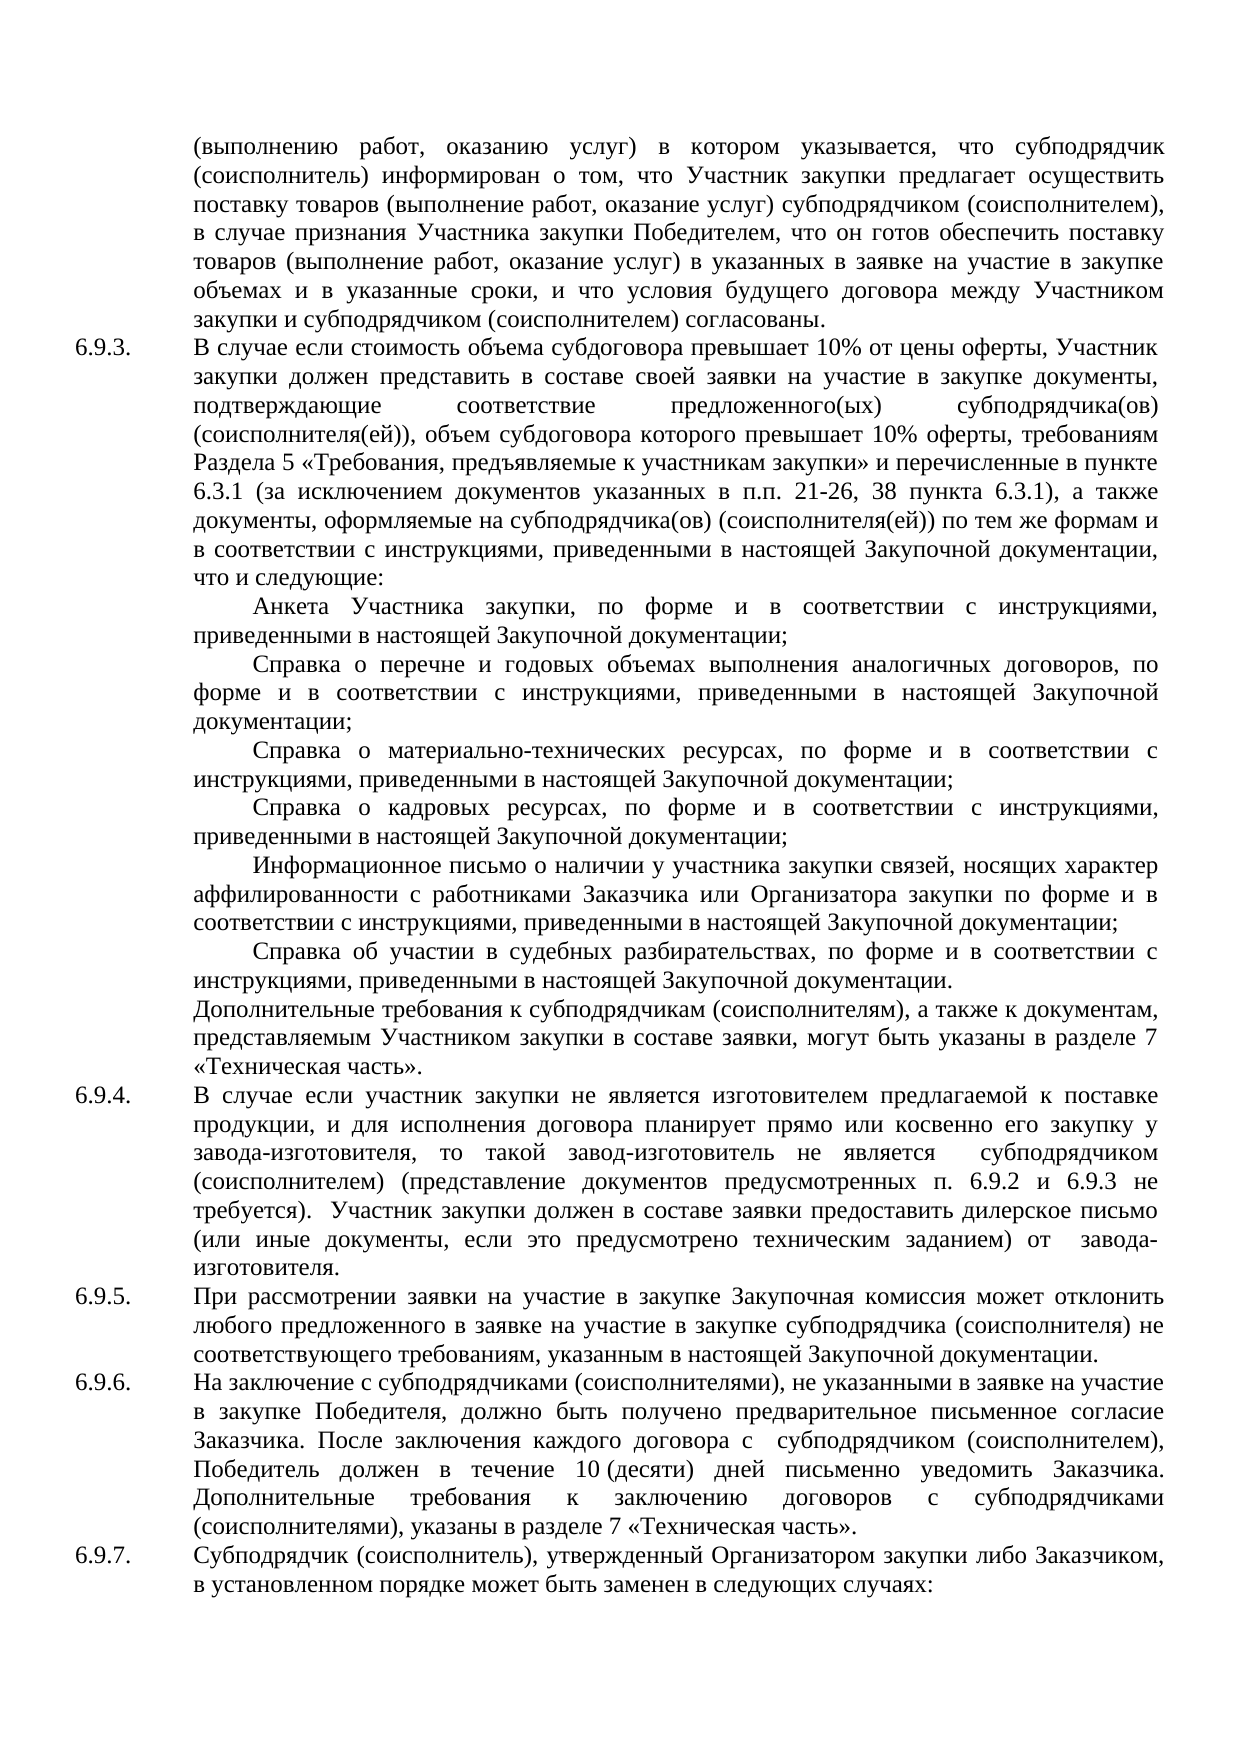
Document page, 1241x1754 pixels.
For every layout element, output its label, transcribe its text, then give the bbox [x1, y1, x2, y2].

list При рассмотрении заявки на участие в закупке Закупочная комиссия может отклонить любого предложенного в заявке на участие в закупке субподрядчика (соисполнителя) не соответствующего требованиям, указанным в настоящей Закупочной документации. [75, 1281, 1165, 1367]
text ­ Анкета Участника закупки, по форме и в соответствии с инструкциями, приведенными в настоящей Закупочной документации; [193, 591, 1159, 649]
text ­ Справка о перечне и годовых объемах выполнения аналогичных договоров, по форме и в соответствии с инструкциями, приведенными в настоящей Закупочной документации; [193, 649, 1159, 735]
list Субподрядчик (соисполнитель), утвержденный Организатором закупки либо Заказчиком, в установленном порядке может быть заменен в следующих случаях: [75, 1540, 1165, 1597]
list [193, 131, 1165, 332]
list В случае если стоимость объема субдоговора превышает 10% от цены оферты, Участник закупки должен представить в составе своей заявки на участие в закупке документы, подтверждающие соответствие предложенного(ых) субподрядчика(ов) (соисполнителя(ей)), объем субдоговора которого превышает 10% оферты, требованиям Раздела 5 «Требования, предъявляемые к участникам закупки» и перечисленные в пункте 6.3.1 (за исключением документов указанных в п.п. 21-26, 38 пункта 6.3.1), а также документы, оформляемые на субподрядчика(ов) (соисполнителя(ей)) по тем же формам и в соответствии с инструкциями, приведенными в настоящей Закупочной документации, что и следующие: [75, 332, 1159, 591]
list В случае если участник закупки не является изготовителем предлагаемой к поставке продукции, и для исполнения договора планирует прямо или косвенно его закупку у завода-изготовителя, то такой завод-изготовитель не является субподрядчиком (соисполнителем) (представление документов предусмотренных п. 6.9.2 и 6.9.3 не требуется). Участник закупки должен в составе заявки предоставить дилерское письмо (или иные документы, если это предусмотрено техническим заданием) от завода-изготовителя. [75, 1080, 1159, 1281]
text Дополнительные требования к субподрядчикам (соисполнителям), а также к документам, представляемым Участником закупки в составе заявки, могут быть указаны в разделе 7 «Техническая часть». [193, 994, 1159, 1080]
text ­ Справка о материально-технических ресурсах, по форме и в соответствии с инструкциями, приведенными в настоящей Закупочной документации; [193, 735, 1159, 792]
text ­ Справка об участии в судебных разбирательствах, по форме и в соответствии с инструкциями, приведенными в настоящей Закупочной документации. [193, 936, 1159, 994]
text ­ Информационное письмо о наличии у участника закупки связей, носящих характер аффилированности с работниками Заказчика или Организатора закупки по форме и в соответствии с инструкциями, приведенными в настоящей Закупочной документации; [193, 850, 1159, 936]
list На заключение с субподрядчиками (соисполнителями), не указанными в заявке на участие в закупке Победителя, должно быть получено предварительное письменное согласие Заказчика. После заключения каждого договора с субподрядчиком (соисполнителем), Победитель должен в течение 10 (десяти) дней письменно уведомить Заказчика. Дополнительные требования к заключению договоров с субподрядчиками (соисполнителями), указаны в разделе 7 «Техническая часть». [75, 1367, 1165, 1540]
text ­ Справка о кадровых ресурсах, по форме и в соответствии с инструкциями, приведенными в настоящей Закупочной документации; [193, 792, 1159, 850]
